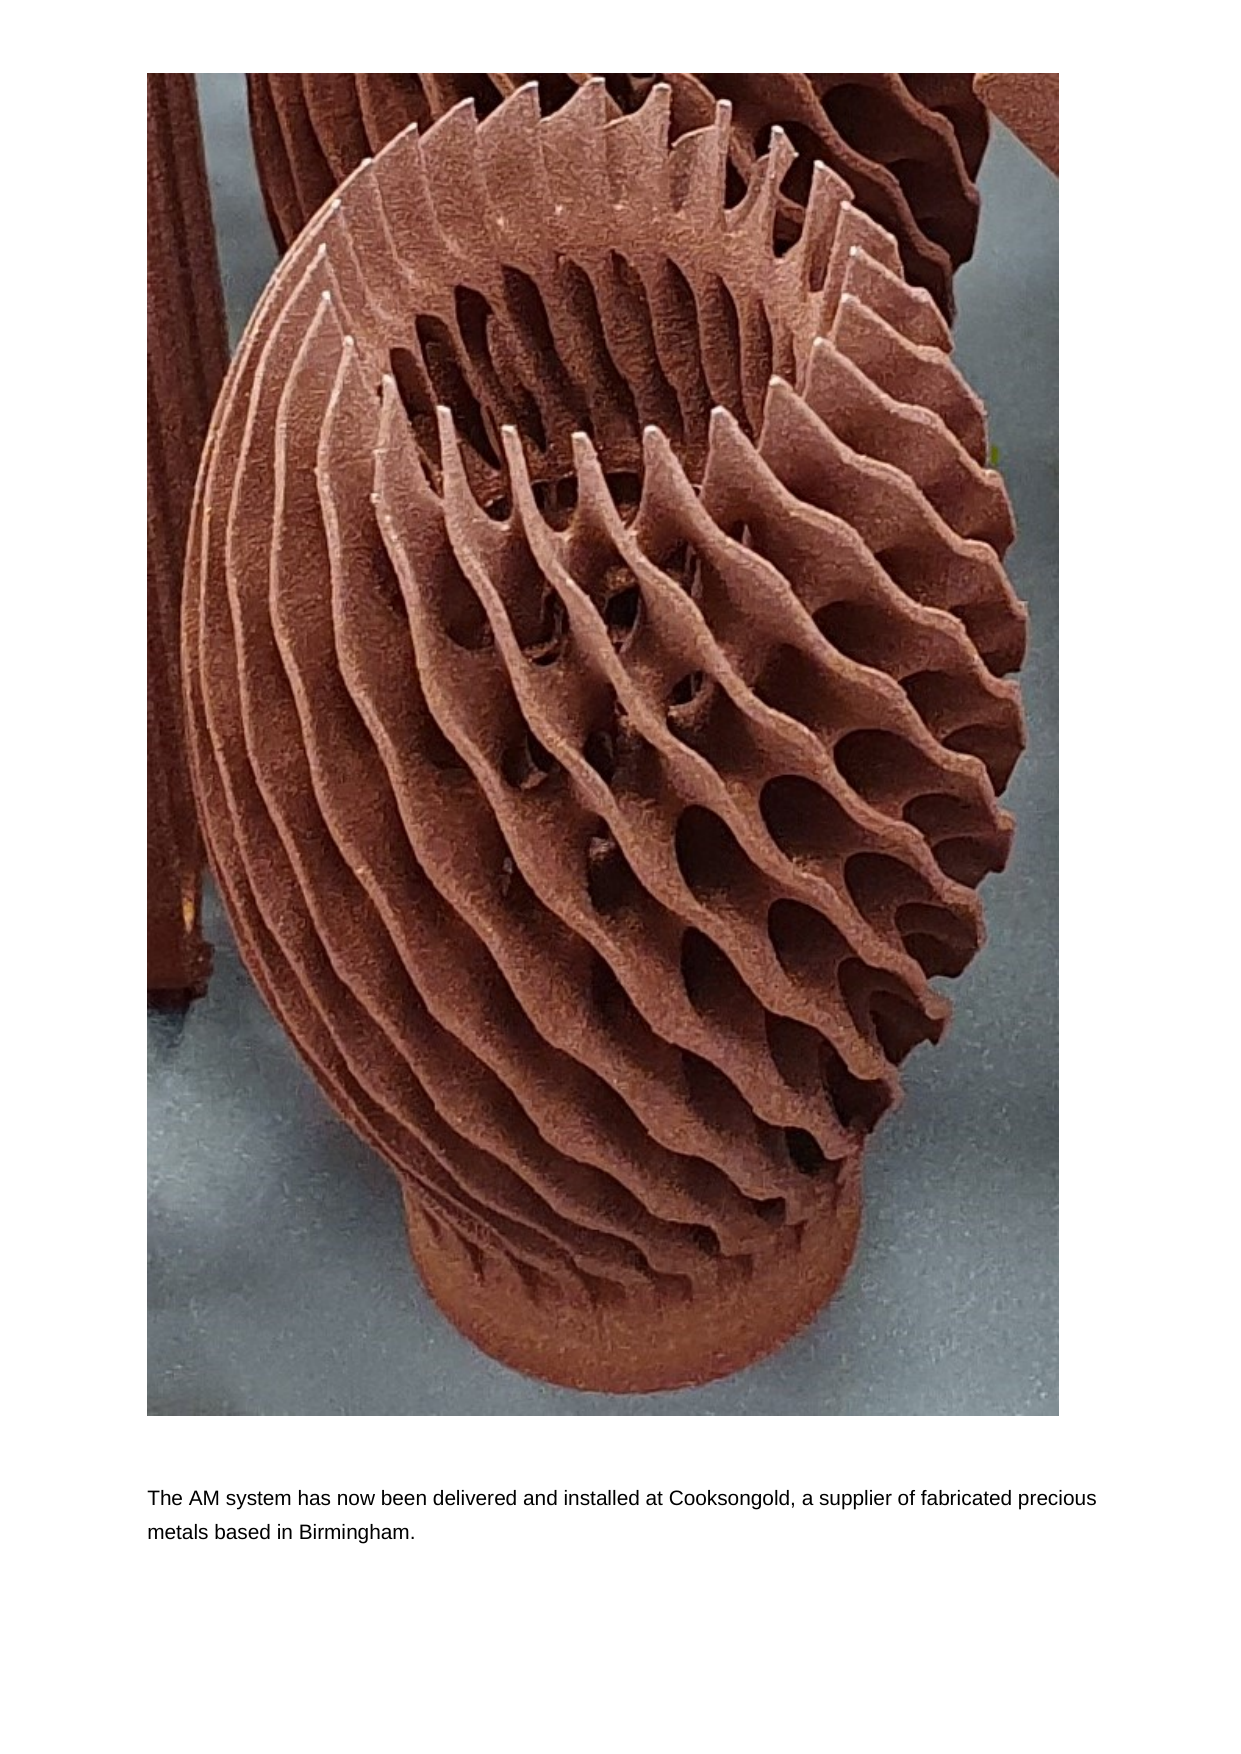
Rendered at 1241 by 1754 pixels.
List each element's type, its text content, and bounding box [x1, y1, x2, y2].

text The AM system has now been delivered and installed at Cooksongold, a supplier of fabricated precious metals based in Birmingham. [147, 1486, 1151, 1543]
picture [147, 73, 1059, 1416]
